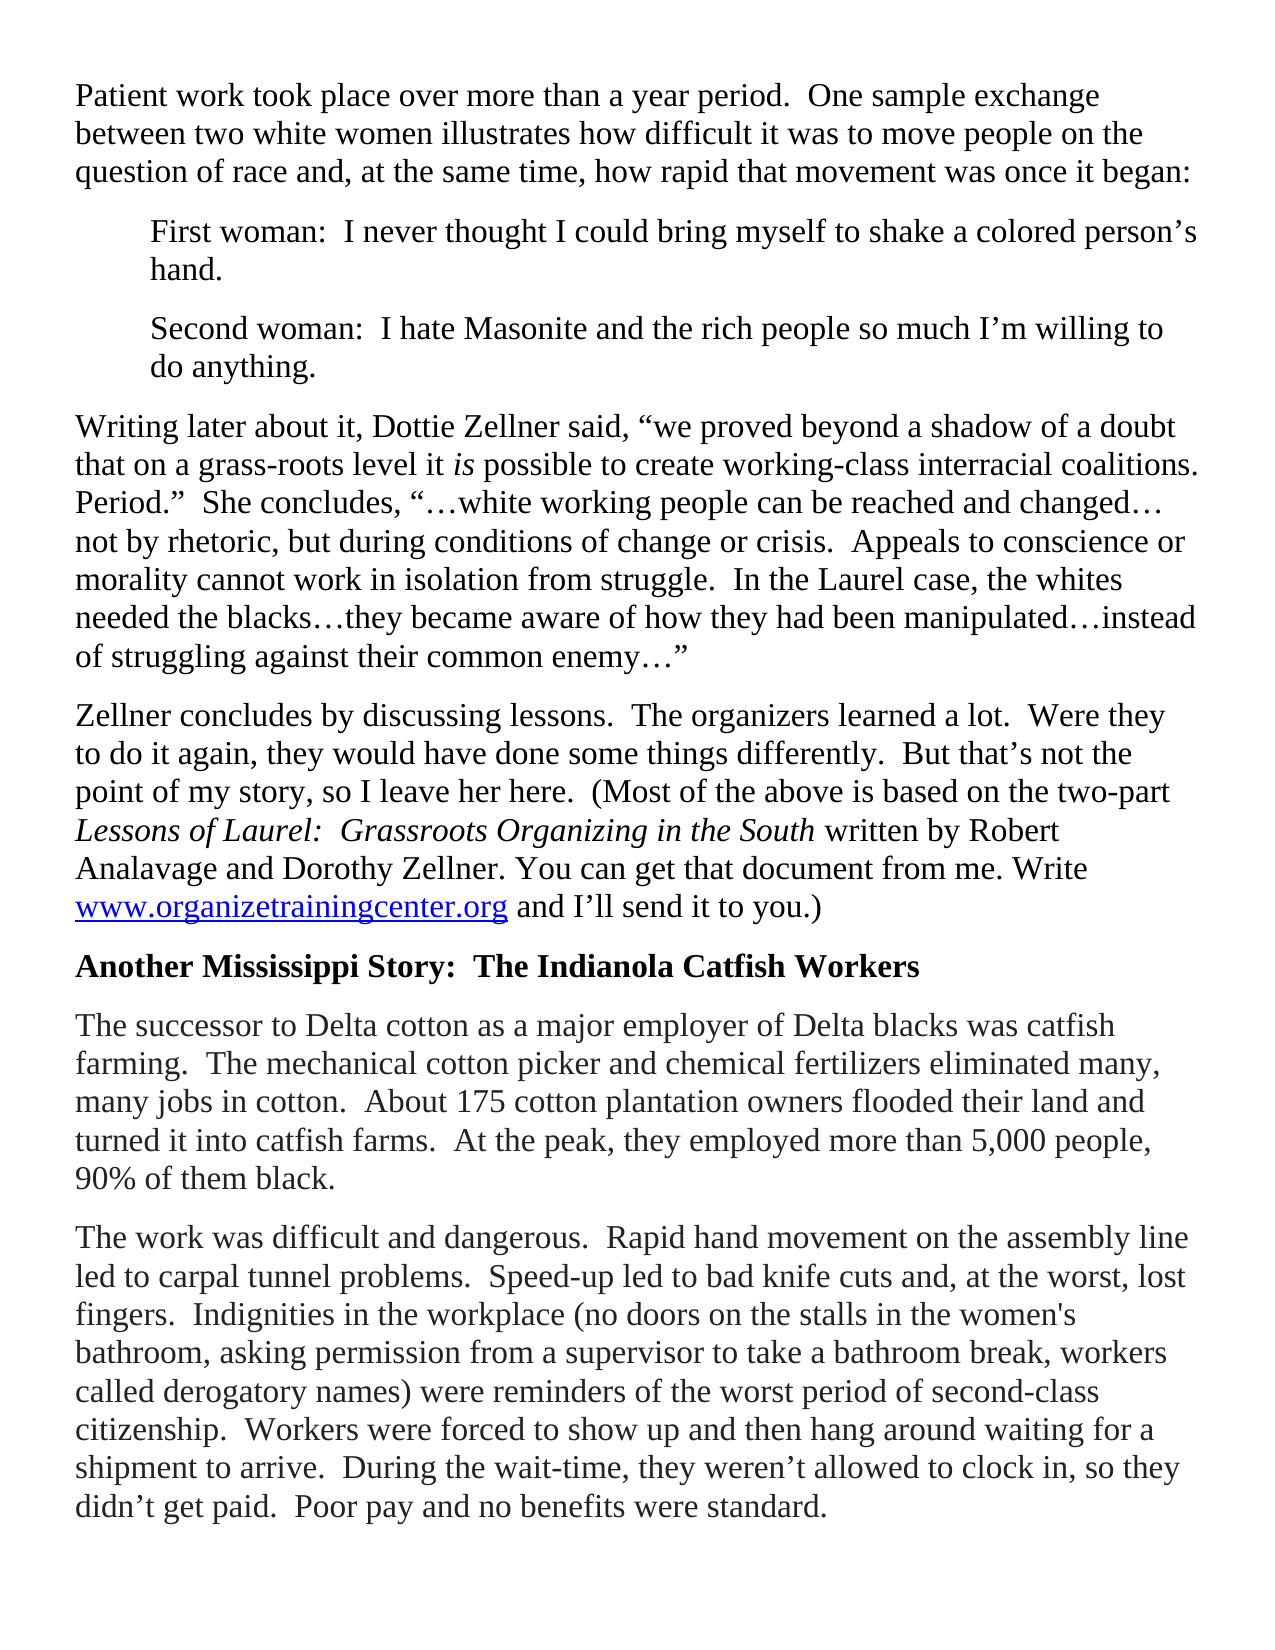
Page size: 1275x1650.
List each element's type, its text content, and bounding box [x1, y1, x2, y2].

text Another Mississippi Story: The Indianola Catfish Workers [75, 946, 1200, 984]
text Patient work took place over more than a year period. One sample exchange between two white women illustrates how difficult it was to move people on the question of race and, at the same time, how rapid that movement was once it began: [75, 75, 1200, 190]
text Writing later about it, Dottie Zellner said, “we proved beyond a shadow of a doubt that on a grass-roots level it is possible to create working-class interracial coalitions. Period.” She concludes, “…white working people can be reached and changed…not by rhetoric, but during conditions of change or crisis. Appeals to conscience or morality cannot work in isolation from struggle. In the Laurel case, the whites needed the blacks…they became aware of how they had been manipulated…instead of struggling against their common enemy…” [75, 406, 1200, 674]
text First woman: I never thought I could bring myself to shake a colored person’s hand. [150, 211, 1200, 287]
text Zellner concludes by discussing lessons. The organizers learned a lot. Were they to do it again, they would have done some things differently. But that’s not the point of my story, so I leave her here. (Most of the above is based on the two-part Lessons of Laurel: Grassroots Organizing in the South written by Robert Analavage and Dorothy Zellner. You can get that document from me. Write www.organizetrainingcenter.org and I’ll send it to you.) [75, 695, 1200, 925]
text The work was difficult and dangerous. Rapid hand movement on the assembly line led to carpal tunnel problems. Speed-up led to bad knife cuts and, at the worst, lost fingers. Indignities in the workplace (no doors on the stalls in the women's bathroom, asking permission from a supervisor to take a bathroom break, workers called derogatory names) were reminders of the worst period of second-class citizenship. Workers were forced to show up and then hang around waiting for a shipment to arrive. During the wait-time, they weren’t allowed to clock in, so they didn’t get paid. Poor pay and no benefits were standard. [75, 1217, 1200, 1524]
text The successor to Delta cotton as a major employer of Delta blacks was catfish farming. The mechanical cotton picker and chemical fertilizers eliminated many, many jobs in cotton. About 175 cotton plantation owners flooded their land and turned it into catfish farms. At the peak, they employed more than 5,000 people, 90% of them black. [75, 1005, 1200, 1197]
text Second woman: I hate Masonite and the rich people so much I’m willing to do anything. [150, 308, 1200, 385]
